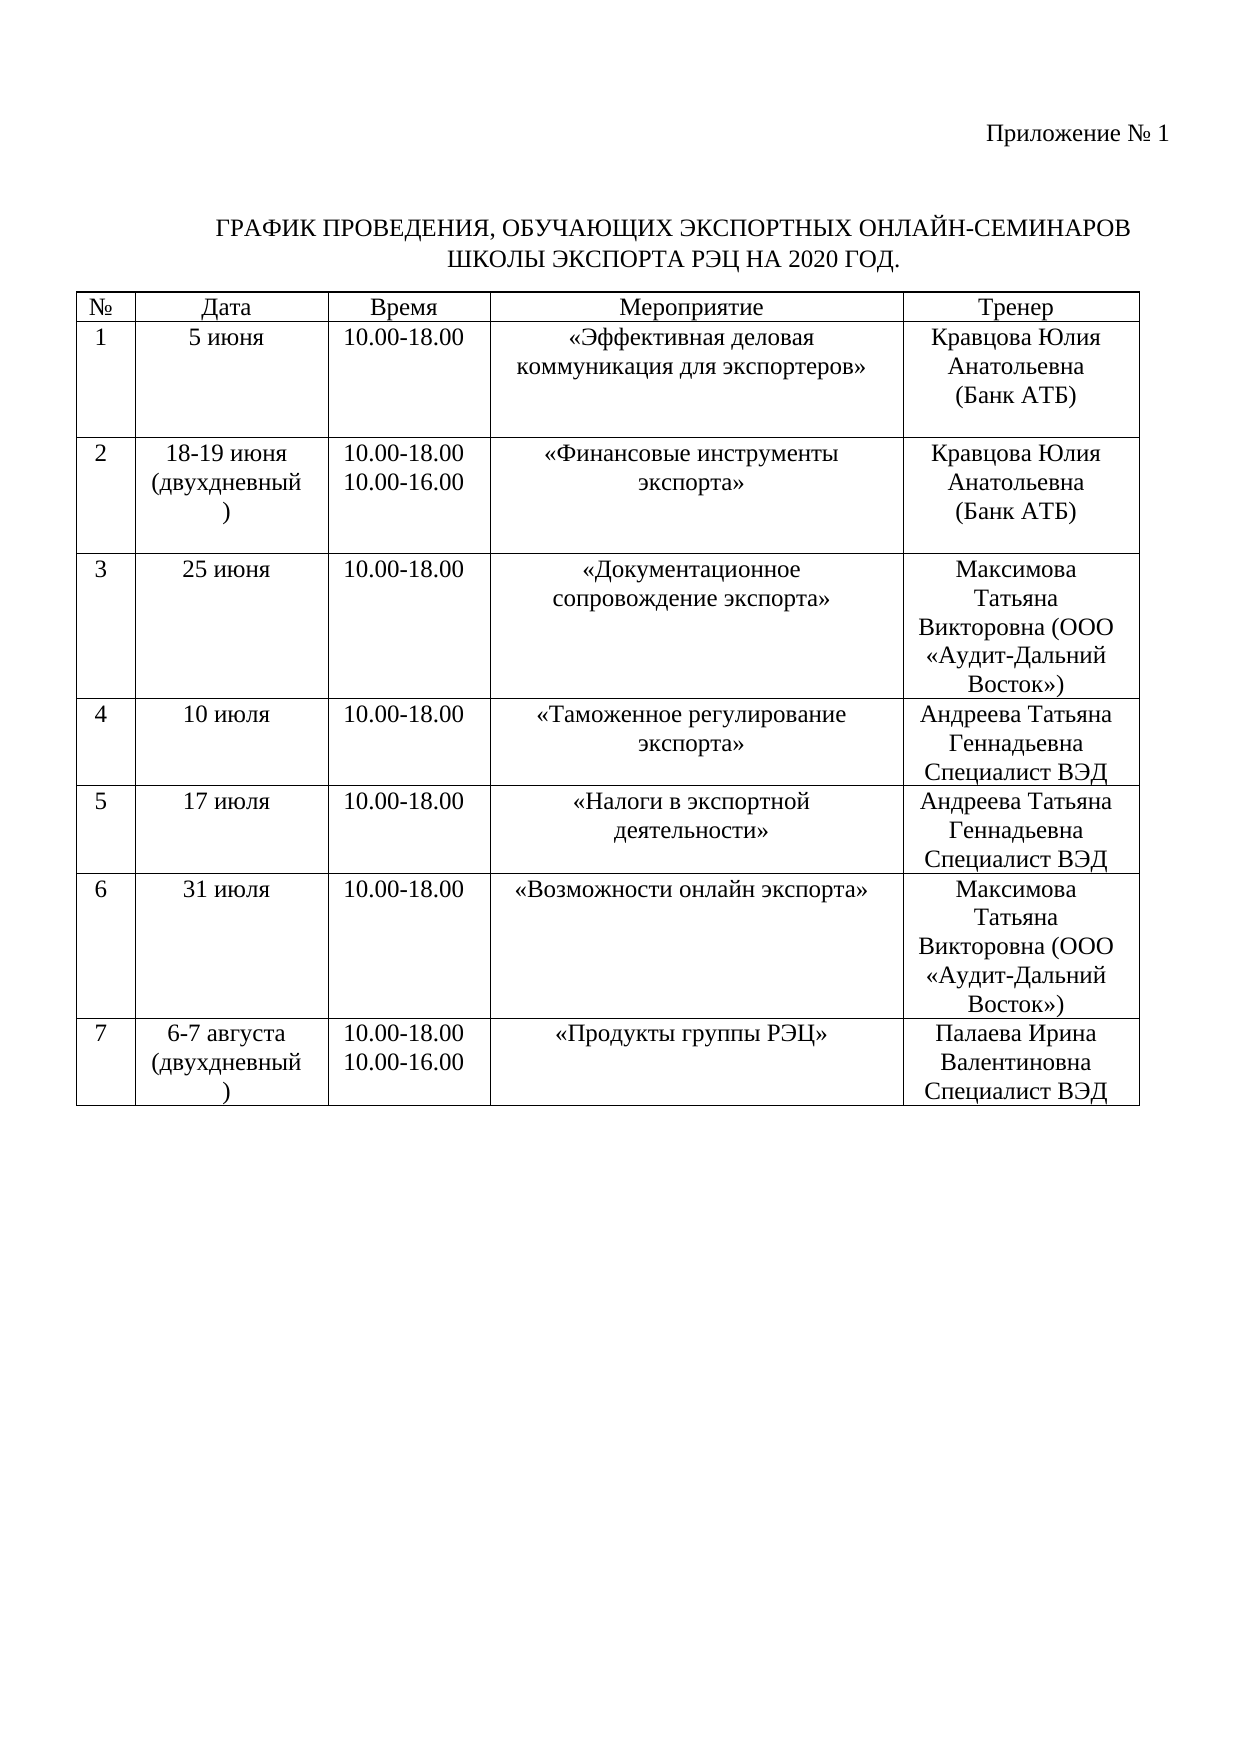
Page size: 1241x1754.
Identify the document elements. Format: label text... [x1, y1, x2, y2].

table_cell Андреева Татьяна Геннадьевна Специалист ВЭД [904, 786, 1139, 873]
table_cell 10.00-18.00 [329, 322, 490, 437]
table_cell 10.00-18.00 10.00-16.00 [329, 438, 490, 553]
table_cell «Эффективная деловая коммуникация для экспортеров» [491, 322, 903, 437]
table_cell 10 июля [136, 699, 328, 785]
table_cell 5 июня [136, 322, 328, 437]
text ГРАФИК ПРОВЕДЕНИЯ, ОБУЧАЮЩИХ ЭКСПОРТНЫХ ОНЛАЙН-СЕМИНАРОВ ШКОЛЫ ЭКСПОРТА РЭЦ НА 2020 ГОД. [177, 213, 1170, 272]
table_cell Палаева Ирина Валентиновна Специалист ВЭД [904, 1019, 1139, 1105]
table_header Время [329, 293, 490, 321]
table_cell 25 июня [136, 554, 328, 698]
table_cell «Налоги в экспортной деятельности» [491, 786, 903, 873]
table_cell 18-19 июня (двухдневный) [136, 438, 328, 553]
table_cell 10.00-18.00 [329, 786, 490, 873]
table_cell 7 [77, 1019, 135, 1105]
table_cell 6 [77, 874, 135, 1017]
table_header Дата [136, 293, 328, 321]
table_cell Кравцова Юлия Анатольевна (Банк АТБ) [904, 438, 1139, 553]
table_cell 17 июля [136, 786, 328, 873]
table_cell 4 [77, 699, 135, 785]
table_cell 5 [77, 786, 135, 873]
table_cell Андреева Татьяна Геннадьевна Специалист ВЭД [904, 699, 1139, 785]
table_cell Максимова Татьяна Викторовна (ООО «Аудит-Дальний Восток») [904, 874, 1139, 1017]
table_cell 1 [77, 322, 135, 437]
table_cell 6-7 августа (двухдневный) [136, 1019, 328, 1105]
table_cell 10.00-18.00 [329, 699, 490, 785]
table_header № [77, 293, 135, 321]
table_cell Максимова Татьяна Викторовна (ООО «Аудит-Дальний Восток») [904, 554, 1139, 698]
table_header Тренер [904, 293, 1139, 321]
table_cell «Финансовые инструменты экспорта» [491, 438, 903, 553]
table_cell 31 июля [136, 874, 328, 1017]
table_cell «Продукты группы РЭЦ» [491, 1019, 903, 1105]
table_cell «Таможенное регулирование экспорта» [491, 699, 903, 785]
text Приложение № 1 [177, 118, 1170, 147]
table_cell «Возможности онлайн экспорта» [491, 874, 903, 1017]
table_cell 10.00-18.00 [329, 874, 490, 1017]
table_cell «Документационное сопровождение экспорта» [491, 554, 903, 698]
table_cell 3 [77, 554, 135, 698]
table_cell 2 [77, 438, 135, 553]
table_cell 10.00-18.00 [329, 554, 490, 698]
table_header Мероприятие [491, 293, 903, 321]
table_cell Кравцова Юлия Анатольевна (Банк АТБ) [904, 322, 1139, 437]
table_cell 10.00-18.00 10.00-16.00 [329, 1019, 490, 1105]
